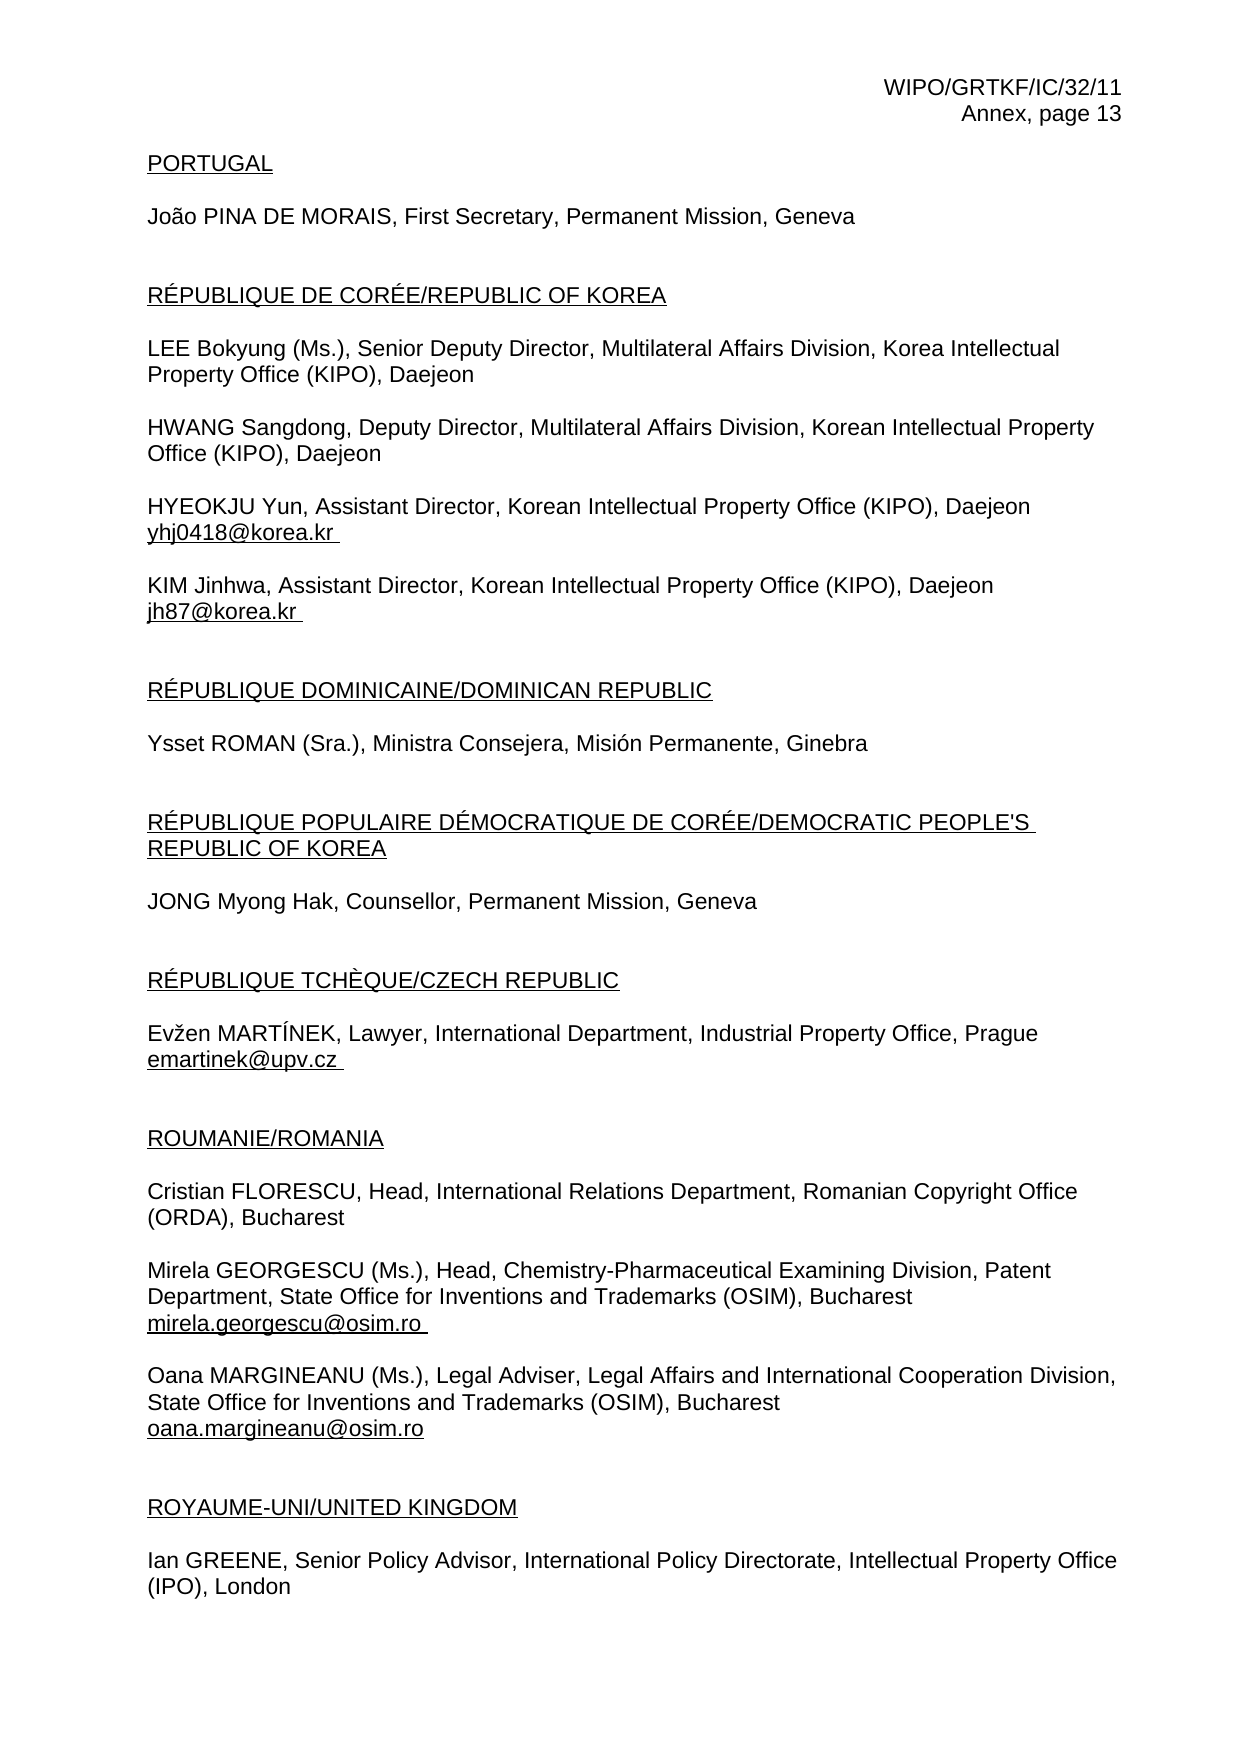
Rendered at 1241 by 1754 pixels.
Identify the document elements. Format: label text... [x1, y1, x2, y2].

text JONG Myong Hak, Counsellor, Permanent Mission, Geneva [147, 888, 1122, 914]
text emartinek@upv.cz [147, 1046, 1122, 1072]
text Cristian FLORESCU, Head, International Relations Department, Romanian Copyright Office (ORDA), Bucharest [147, 1178, 1122, 1231]
text PORTUGAL [147, 150, 1122, 176]
text Evžen MARTÍNEK, Lawyer, International Department, Industrial Property Office, Prague [147, 1020, 1122, 1046]
text LEE Bokyung (Ms.), Senior Deputy Director, Multilateral Affairs Division, Korea Intellectual Property Office (KIPO), Daejeon [147, 334, 1122, 387]
text jh87@korea.kr [147, 598, 1122, 624]
text RÉPUBLIQUE TCHÈQUE/CZECH REPUBLIC [147, 967, 1122, 993]
text oana.margineanu@osim.ro [147, 1415, 1122, 1441]
text João PINA DE MORAIS, First Secretary, Permanent Mission, Geneva [147, 203, 1122, 229]
text yhj0418@korea.kr [147, 519, 1122, 545]
text Ian GREENE, Senior Policy Advisor, International Policy Directorate, Intellectual Property Office (IPO), London [147, 1547, 1122, 1599]
text RÉPUBLIQUE POPULAIRE DÉMOCRATIQUE DE CORÉE/DEMOCRATIC PEOPLE'S REPUBLIC OF KOREA [147, 809, 1122, 862]
text mirela.georgescu@osim.ro [147, 1309, 1122, 1336]
text Oana MARGINEANU (Ms.), Legal Adviser, Legal Affairs and International Cooperation Division, State Office for Inventions and Trademarks (OSIM), Bucharest [147, 1362, 1122, 1415]
text HYEOKJU Yun, Assistant Director, Korean Intellectual Property Office (KIPO), Daejeon [147, 493, 1122, 519]
text ROYAUME-UNI/UNITED KINGDOM [147, 1494, 1122, 1520]
text RÉPUBLIQUE DOMINICAINE/DOMINICAN REPUBLIC [147, 677, 1122, 703]
text Mirela GEORGESCU (Ms.), Head, Chemistry-Pharmaceutical Examining Division, Patent Department, State Office for Inventions and Trademarks (OSIM), Bucharest [147, 1257, 1122, 1309]
text Ysset ROMAN (Sra.), Ministra Consejera, Misión Permanente, Ginebra [147, 730, 1122, 756]
text HWANG Sangdong, Deputy Director, Multilateral Affairs Division, Korean Intellectual Property Office (KIPO), Daejeon [147, 413, 1122, 466]
text RÉPUBLIQUE DE CORÉE/REPUBLIC OF KOREA [147, 282, 1122, 308]
text KIM Jinhwa, Assistant Director, Korean Intellectual Property Office (KIPO), Daejeon [147, 572, 1122, 598]
text ROUMANIE/ROMANIA [147, 1125, 1122, 1151]
